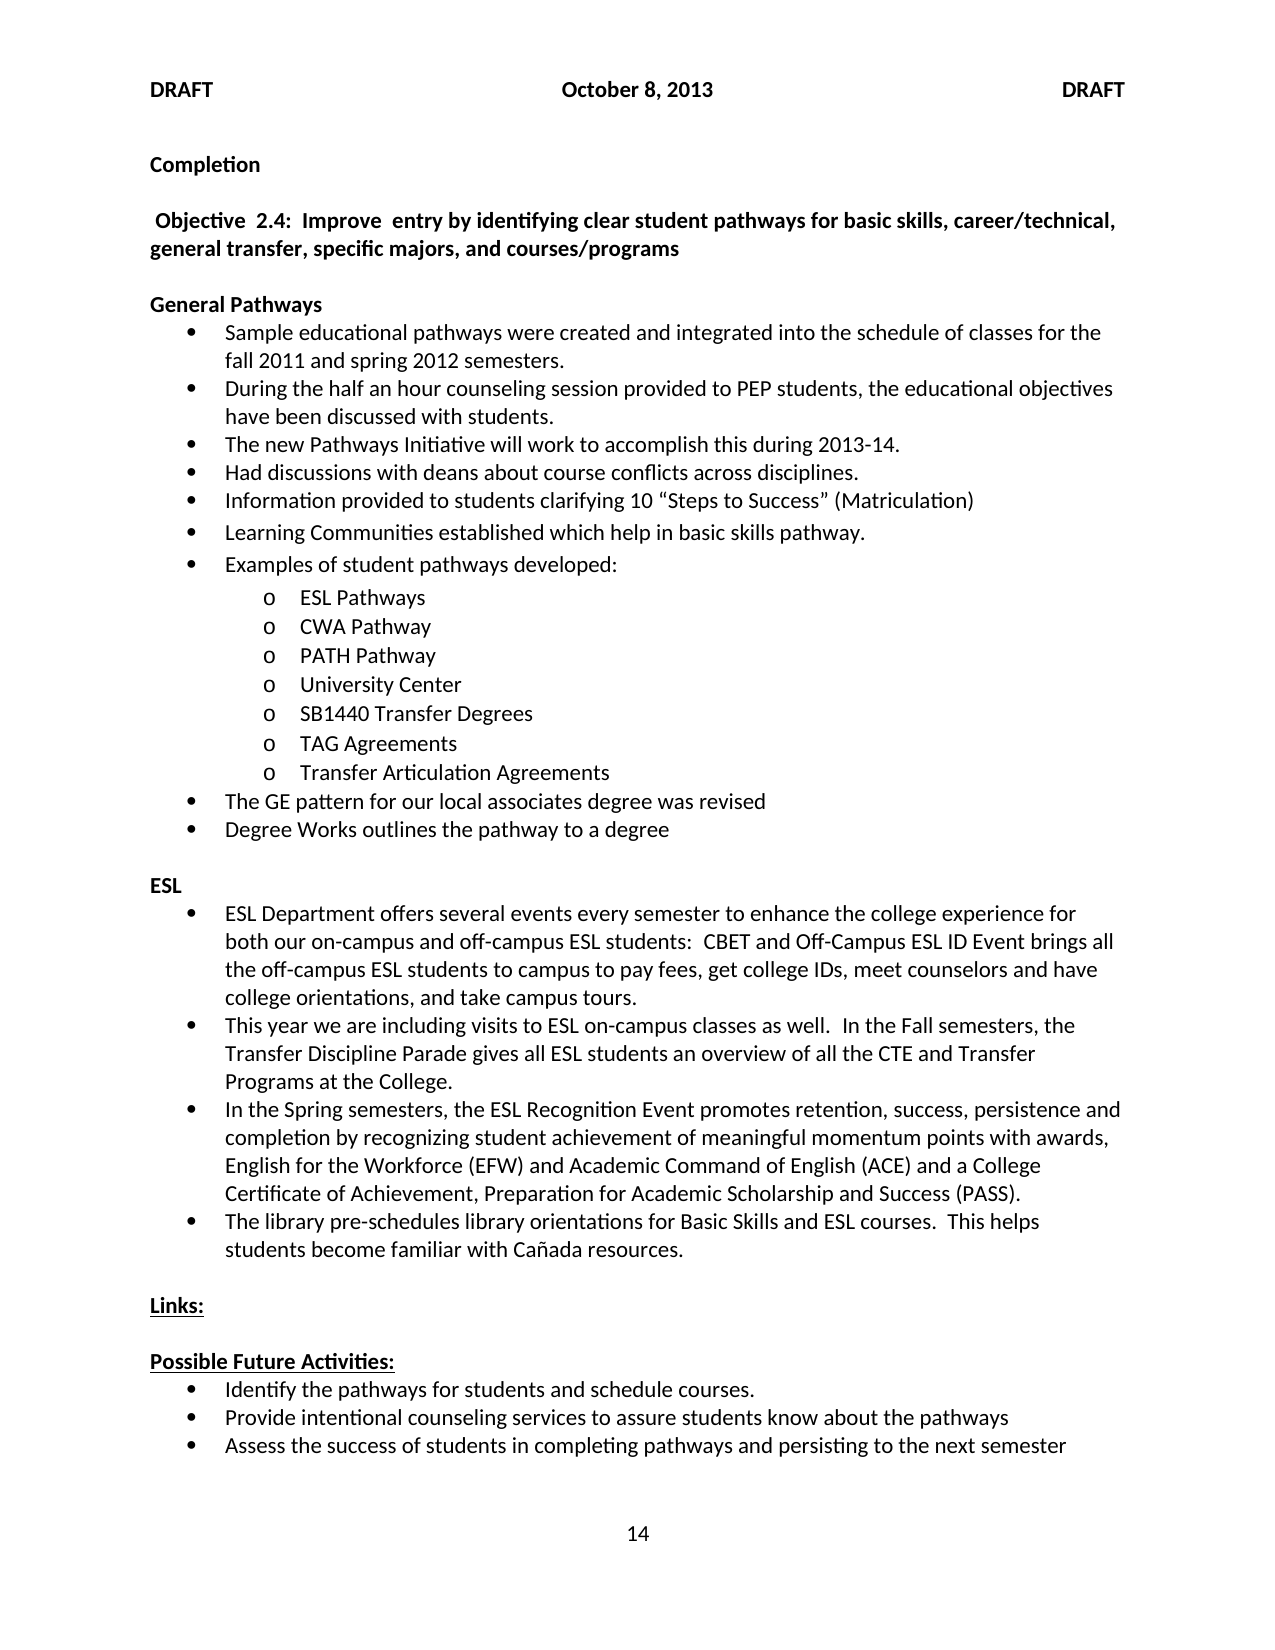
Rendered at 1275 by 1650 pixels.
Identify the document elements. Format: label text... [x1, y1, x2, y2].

text Links: [150, 1291, 1125, 1319]
list Assess the success of students in completing pathways and persisting to the next semester [187, 1431, 1125, 1459]
text Completion [150, 150, 1125, 178]
list Had discussions with deans about course conflicts across disciplines. [187, 458, 1125, 486]
list TAG Agreements [262, 729, 1125, 758]
list The library pre-schedules library orientations for Basic Skills and ESL courses. This helps students become familiar with Cañada resources. [187, 1207, 1125, 1263]
list PATH Pathway [262, 641, 1125, 670]
list University Center [262, 670, 1125, 699]
list During the half an hour counseling session provided to PEP students, the educational objectives have been discussed with students. [187, 374, 1125, 430]
text Objective 2.4: Improve entry by identifying clear student pathways for basic skills, career/technical, general transfer, specific majors, and courses/programs [150, 206, 1125, 262]
list Sample educational pathways were created and integrated into the schedule of classes for the fall 2011 and spring 2012 semesters. [187, 318, 1125, 374]
list The new Pathways Initiative will work to accomplish this during 2013-14. [187, 430, 1125, 458]
list This year we are including visits to ESL on-campus classes as well. In the Fall semesters, the Transfer Discipline Parade gives all ESL students an overview of all the CTE and Transfer Programs at the College. [187, 1011, 1125, 1095]
list The GE pattern for our local associates degree was revised [187, 787, 1125, 815]
list Degree Works outlines the pathway to a degree [187, 815, 1125, 843]
list Transfer Articulation Agreements [262, 758, 1125, 787]
list Learning Communities established which help in basic skills pathway. [187, 518, 1125, 546]
text ESL [150, 871, 1125, 899]
text General Pathways [150, 290, 1125, 318]
list Information provided to students clarifying 10 “Steps to Success” (Matriculation) [187, 486, 1125, 514]
list SB1440 Transfer Degrees [262, 699, 1125, 729]
list Provide intentional counseling services to assure students know about the pathways [187, 1403, 1125, 1431]
list ESL Pathways [262, 583, 1125, 612]
list Identify the pathways for students and schedule courses. [187, 1375, 1125, 1403]
list ESL Department offers several events every semester to enhance the college experience for both our on-campus and off-campus ESL students: CBET and Off-Campus ESL ID Event brings all the off-campus ESL students to campus to pay fees, get college IDs, meet counselors and have college orientations, and take campus tours. [187, 899, 1125, 1011]
text Possible Future Activities: [150, 1347, 1125, 1375]
list CWA Pathway [262, 612, 1125, 641]
list Examples of student pathways developed: [187, 551, 1125, 579]
list In the Spring semesters, the ESL Recognition Event promotes retention, success, persistence and completion by recognizing student achievement of meaningful momentum points with awards, English for the Workforce (EFW) and Academic Command of English (ACE) and a College Certificate of Achievement, Preparation for Academic Scholarship and Success (PASS). [187, 1095, 1125, 1207]
